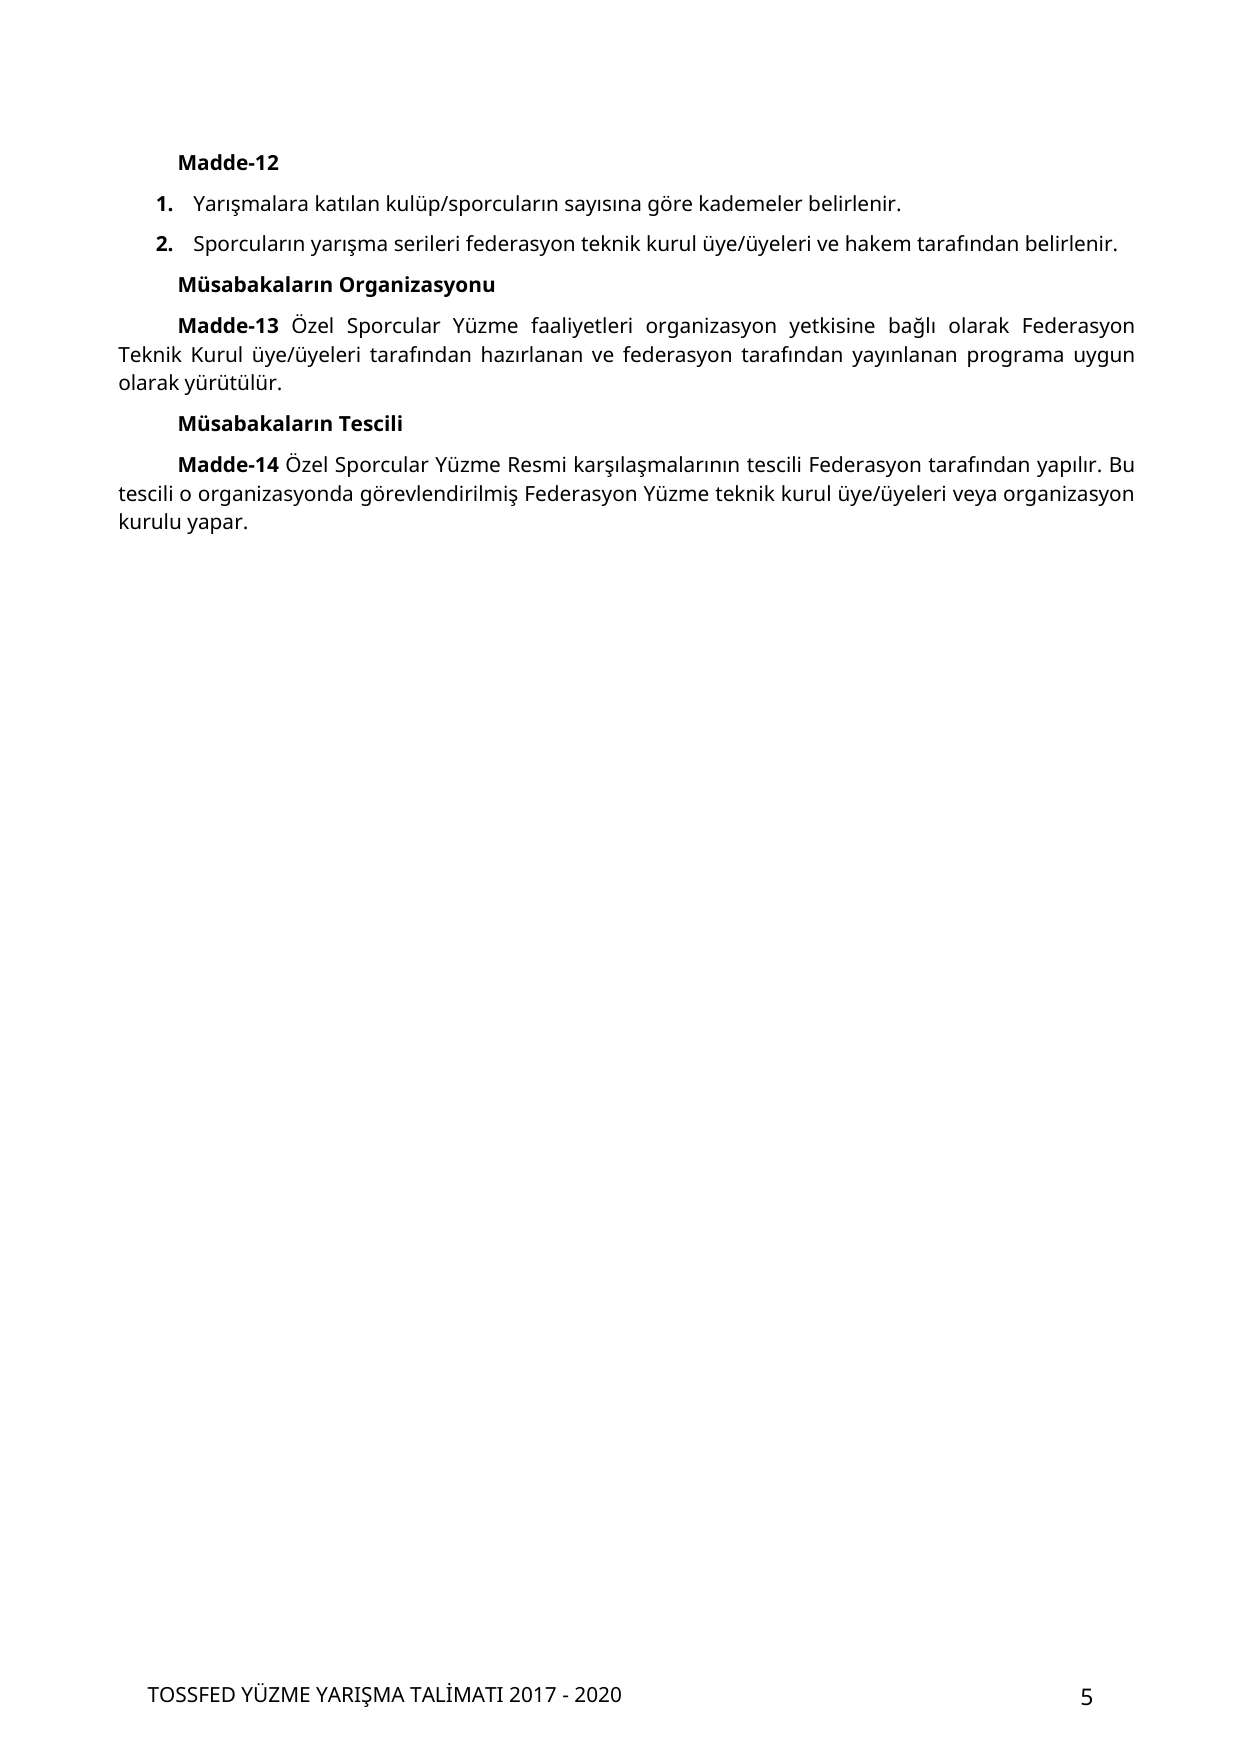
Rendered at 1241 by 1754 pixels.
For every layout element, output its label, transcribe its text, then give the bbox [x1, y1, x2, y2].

list Sporcuların yarışma serileri federasyon teknik kurul üye/üyeleri ve hakem tarafından belirlenir. [156, 229, 1137, 258]
subtitle Madde-12 [118, 148, 1137, 176]
subtitle Müsabakaların Tescili [118, 409, 1137, 438]
list Yarışmalara katılan kulüp/sporcuların sayısına göre kademeler belirlenir. [156, 189, 1137, 217]
text Müsabakaların Organizasyonu [118, 271, 1137, 299]
text Madde-13 Özel Sporcular Yüzme faaliyetleri organizasyon yetkisine bağlı olarak Federasyon Teknik Kurul üye/üyeleri tarafından hazırlanan ve federasyon tarafından yayınlanan programa uygun olarak yürütülür. [118, 311, 1137, 397]
text Madde-14 Özel Sporcular Yüzme Resmi karşılaşmalarının tescili Federasyon tarafından yapılır. Bu tescili o organizasyonda görevlendirilmiş Federasyon Yüzme teknik kurul üye/üyeleri veya organizasyon kurulu yapar. [118, 450, 1137, 536]
